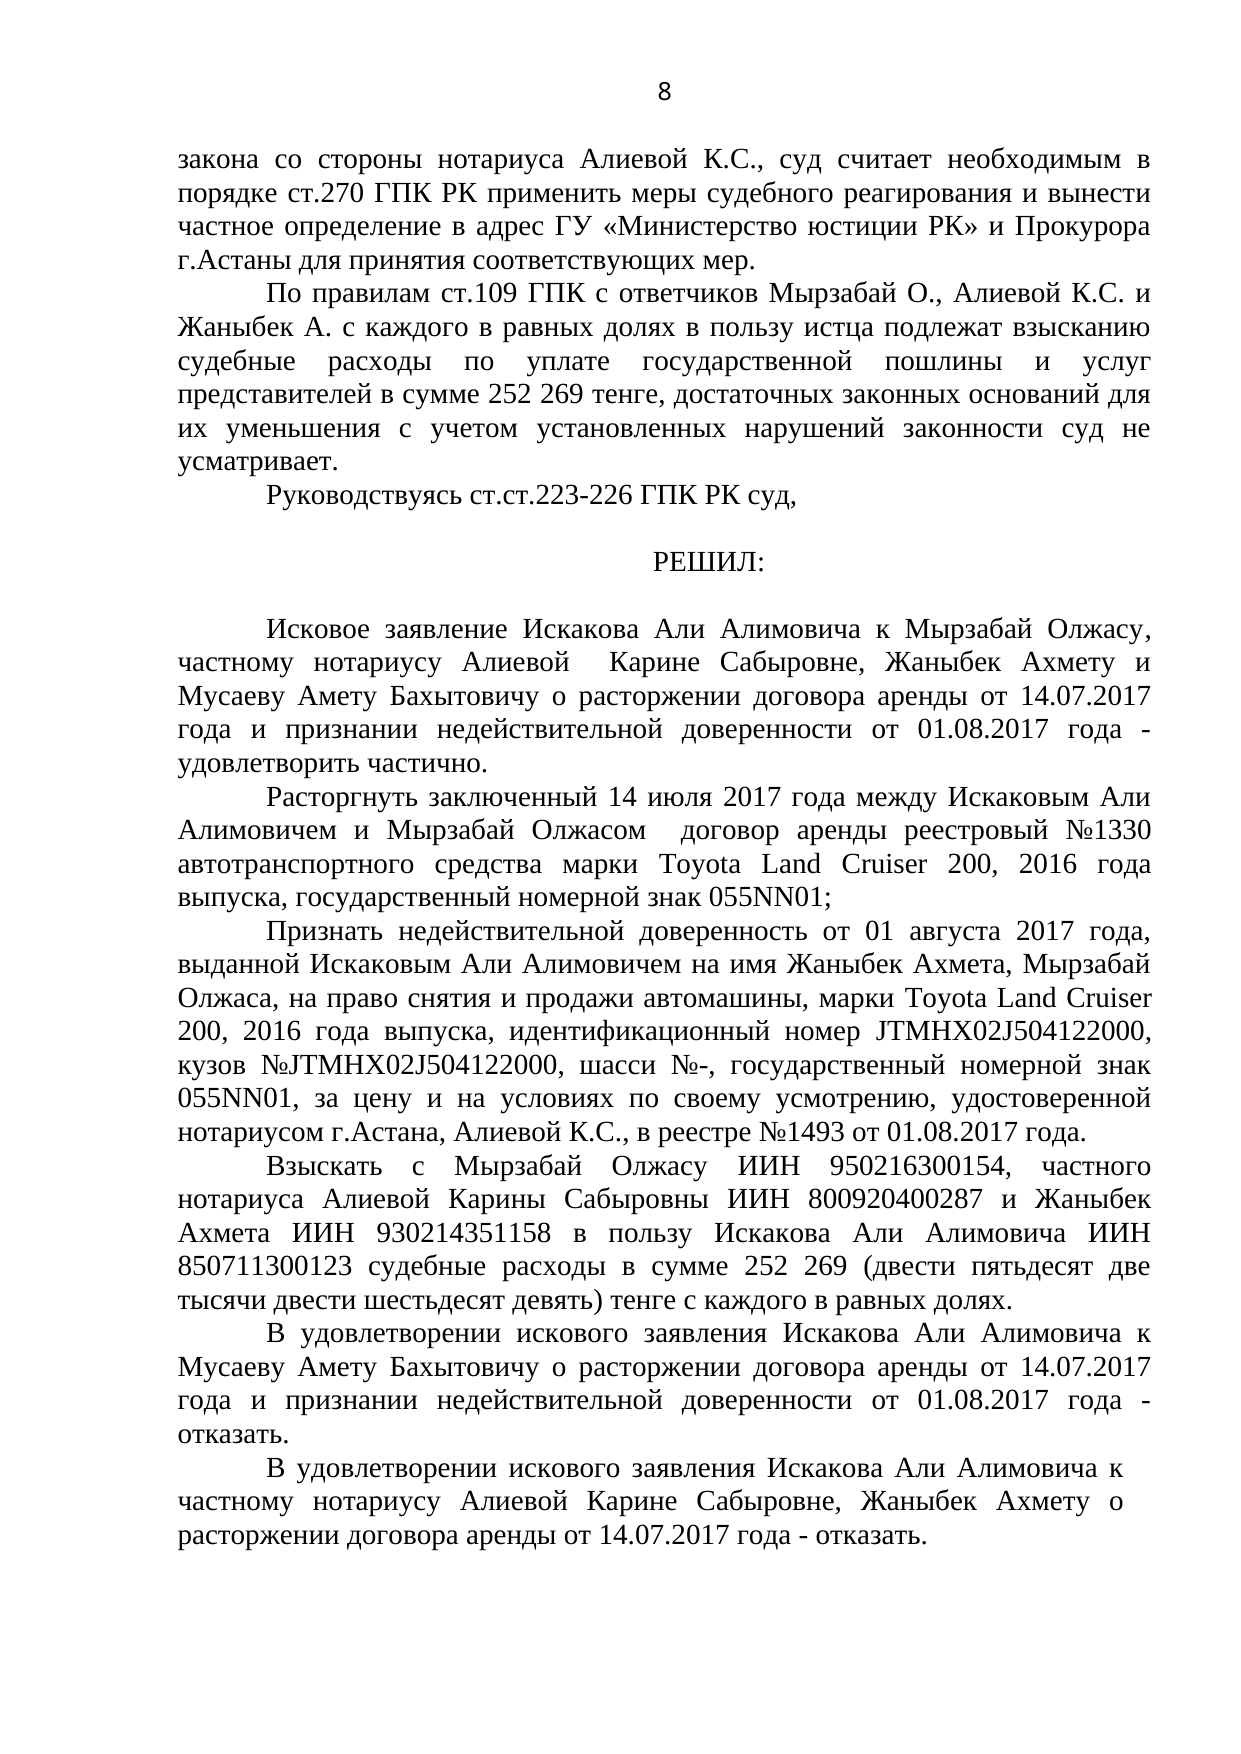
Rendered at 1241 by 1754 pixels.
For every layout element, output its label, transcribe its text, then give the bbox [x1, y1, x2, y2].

text В удовлетворении искового заявления Искакова Али Алимовича к Мусаеву Амету Бахытовичу о расторжении договора аренды от 14.07.2017 года и признании недействительной доверенности от 01.08.2017 года - отказать. [177, 1316, 1152, 1450]
text В удовлетворении искового заявления Искакова Али Алимовича к частному нотариусу Алиевой Карине Сабыровне, Жаныбек Ахмету о расторжении договора аренды от 14.07.2017 года - отказать. [177, 1450, 1124, 1551]
text Признать недействительной доверенность от 01 августа 2017 года, выданной Искаковым Али Алимовичем на имя Жаныбек Ахмета, Мырзабай Олжаса, на право снятия и продажи автомашины, марки Toyota Land Cruiser 200, 2016 года выпуска, идентификационный номер JTMHX02J504122000, кузов №JTMHX02J504122000, шасси №-, государственный номерной знак 055NN01, за цену и на условиях по своему усмотрению, удостоверенной нотариусом г.Астана, Алиевой К.С., в реестре №1493 от 01.08.2017 года. [177, 913, 1152, 1148]
text Руководствуясь ст.ст.223-226 ГПК РК суд, [177, 477, 1152, 511]
text Расторгнуть заключенный 14 июля 2017 года между Искаковым Али Алимовичем и Мырзабай Олжасом договор аренды реестровый №1330 автотранспортного средства марки Toyota Land Cruiser 200, 2016 года выпуска, государственный номерной знак 055NN01; [177, 779, 1152, 913]
text Взыскать с Мырзабай Олжасу ИИН 950216300154, частного нотариуса Алиевой Карины Сабыровны ИИН 800920400287 и Жаныбек Ахмета ИИН 930214351158 в пользу Искакова Али Алимовича ИИН 850711300123 судебные расходы в сумме 252 269 (двести пятьдесят две тысячи двести шестьдесят девять) тенге с каждого в равных долях. [177, 1148, 1152, 1316]
text РЕШИЛ: [177, 544, 1152, 578]
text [177, 142, 1152, 276]
text Исковое заявление Искакова Али Алимовича к Мырзабай Олжасу, частному нотариусу Алиевой Карине Сабыровне, Жаныбек Ахмету и Мусаеву Амету Бахытовичу о расторжении договора аренды от 14.07.2017 года и признании недействительной доверенности от 01.08.2017 года - удовлетворить частично. [177, 611, 1152, 779]
text По правилам ст.109 ГПК с ответчиков Мырзабай О., Алиевой К.С. и Жаныбек А. с каждого в равных долях в пользу истца подлежат взысканию судебные расходы по уплате государственной пошлины и услуг представителей в сумме 252 269 тенге, достаточных законных оснований для их уменьшения с учетом установленных нарушений законности суд не усматривает. [177, 276, 1152, 477]
